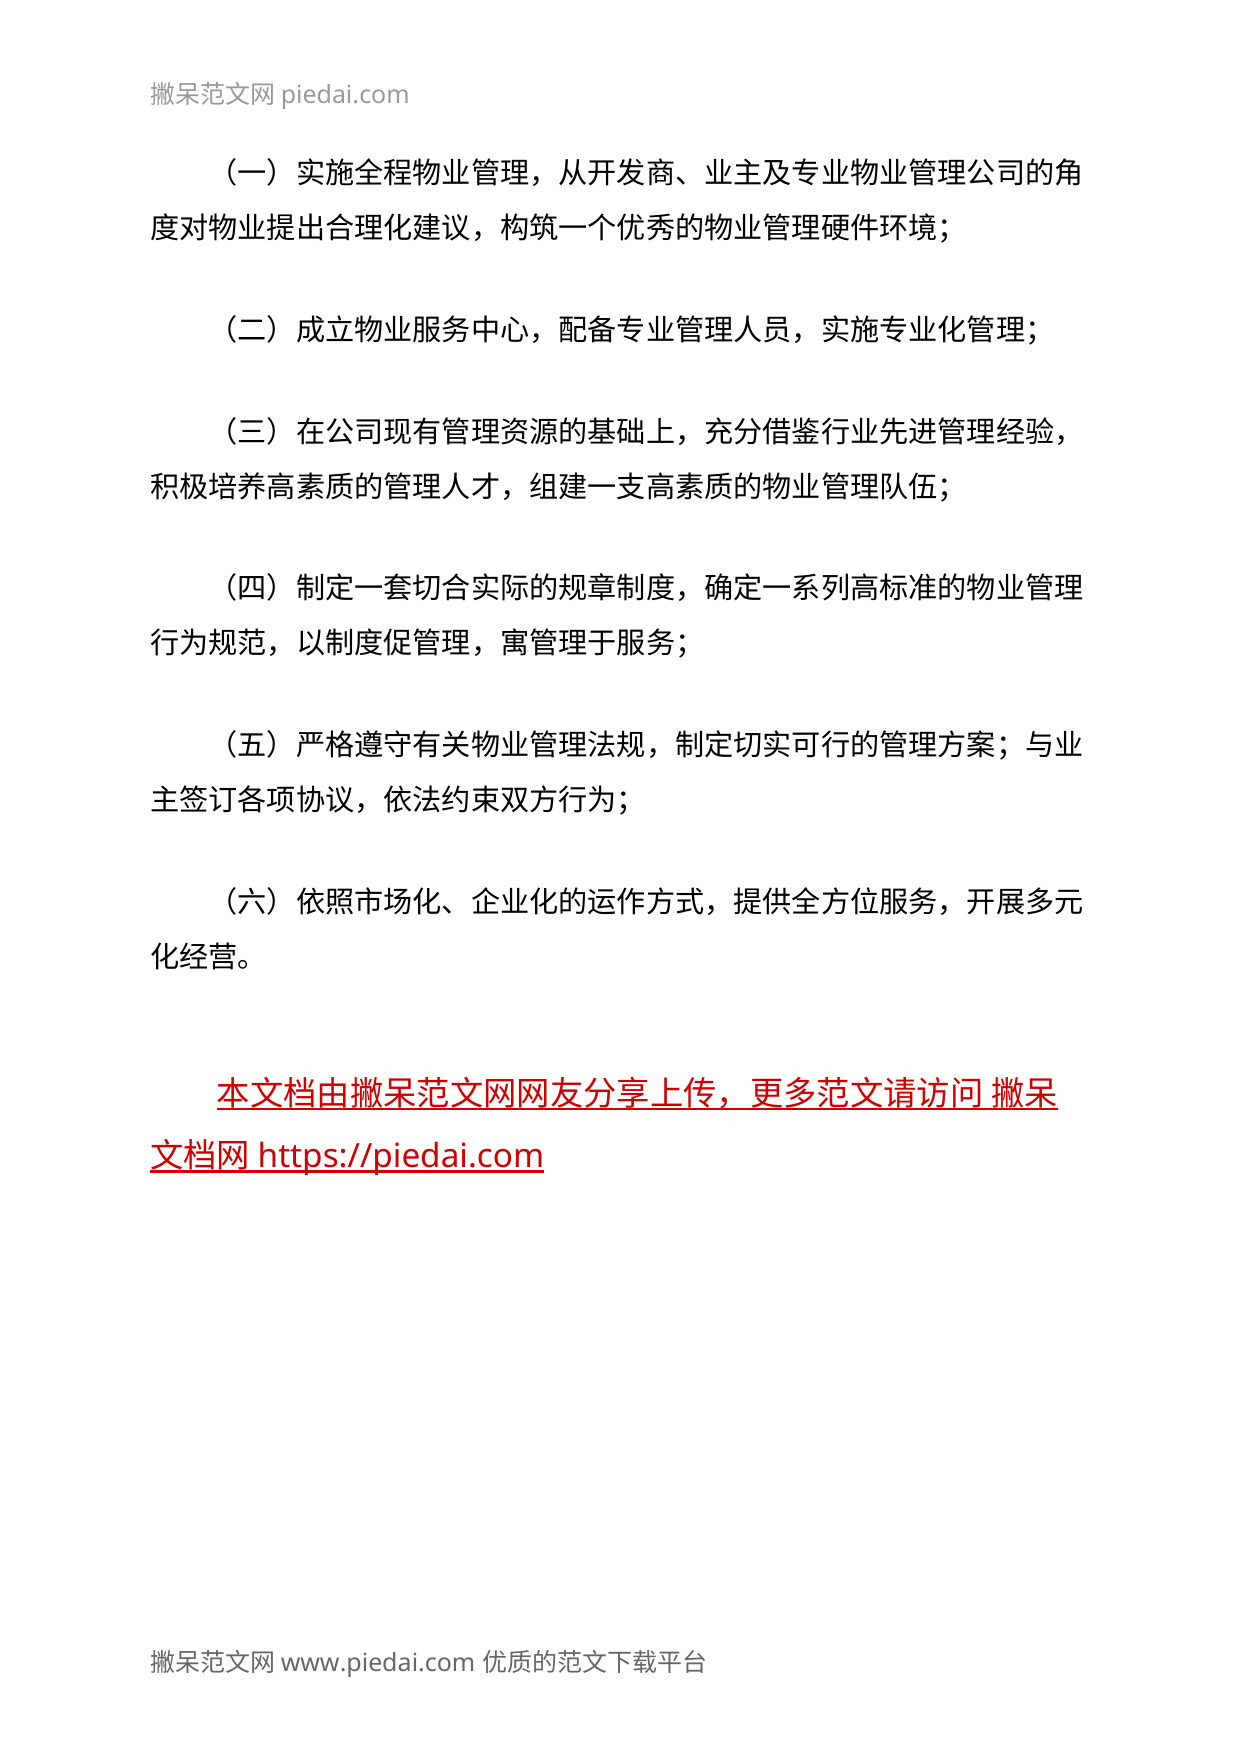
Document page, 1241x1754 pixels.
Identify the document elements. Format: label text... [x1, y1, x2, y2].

text （一）实施全程物业管理，从开发商、业主及专业物业管理公司的角度对物业提出合理化建议，构筑一个优秀的物业管理硬件环境； [150, 150, 1090, 247]
text 本文档由撇呆范文网网友分享上传，更多范文请访问 撇呆文档网 https://piedai.com [150, 1066, 1090, 1177]
text （六）依照市场化、企业化的运作方式，提供全方位服务，开展多元化经营。 [150, 878, 1090, 976]
text （三）在公司现有管理资源的基础上，充分借鉴行业先进管理经验，积极培养高素质的管理人才，组建一支高素质的物业管理队伍； [150, 408, 1090, 506]
text （四）制定一套切合实际的规章制度，确定一系列高标准的物业管理行为规范，以制度促管理，寓管理于服务； [150, 565, 1090, 662]
text （二）成立物业服务中心，配备专业管理人员，实施专业化管理； [150, 307, 1090, 349]
text （五）严格遵守有关物业管理法规，制定切实可行的管理方案；与业主签订各项协议，依法约束双方行为； [150, 722, 1090, 819]
